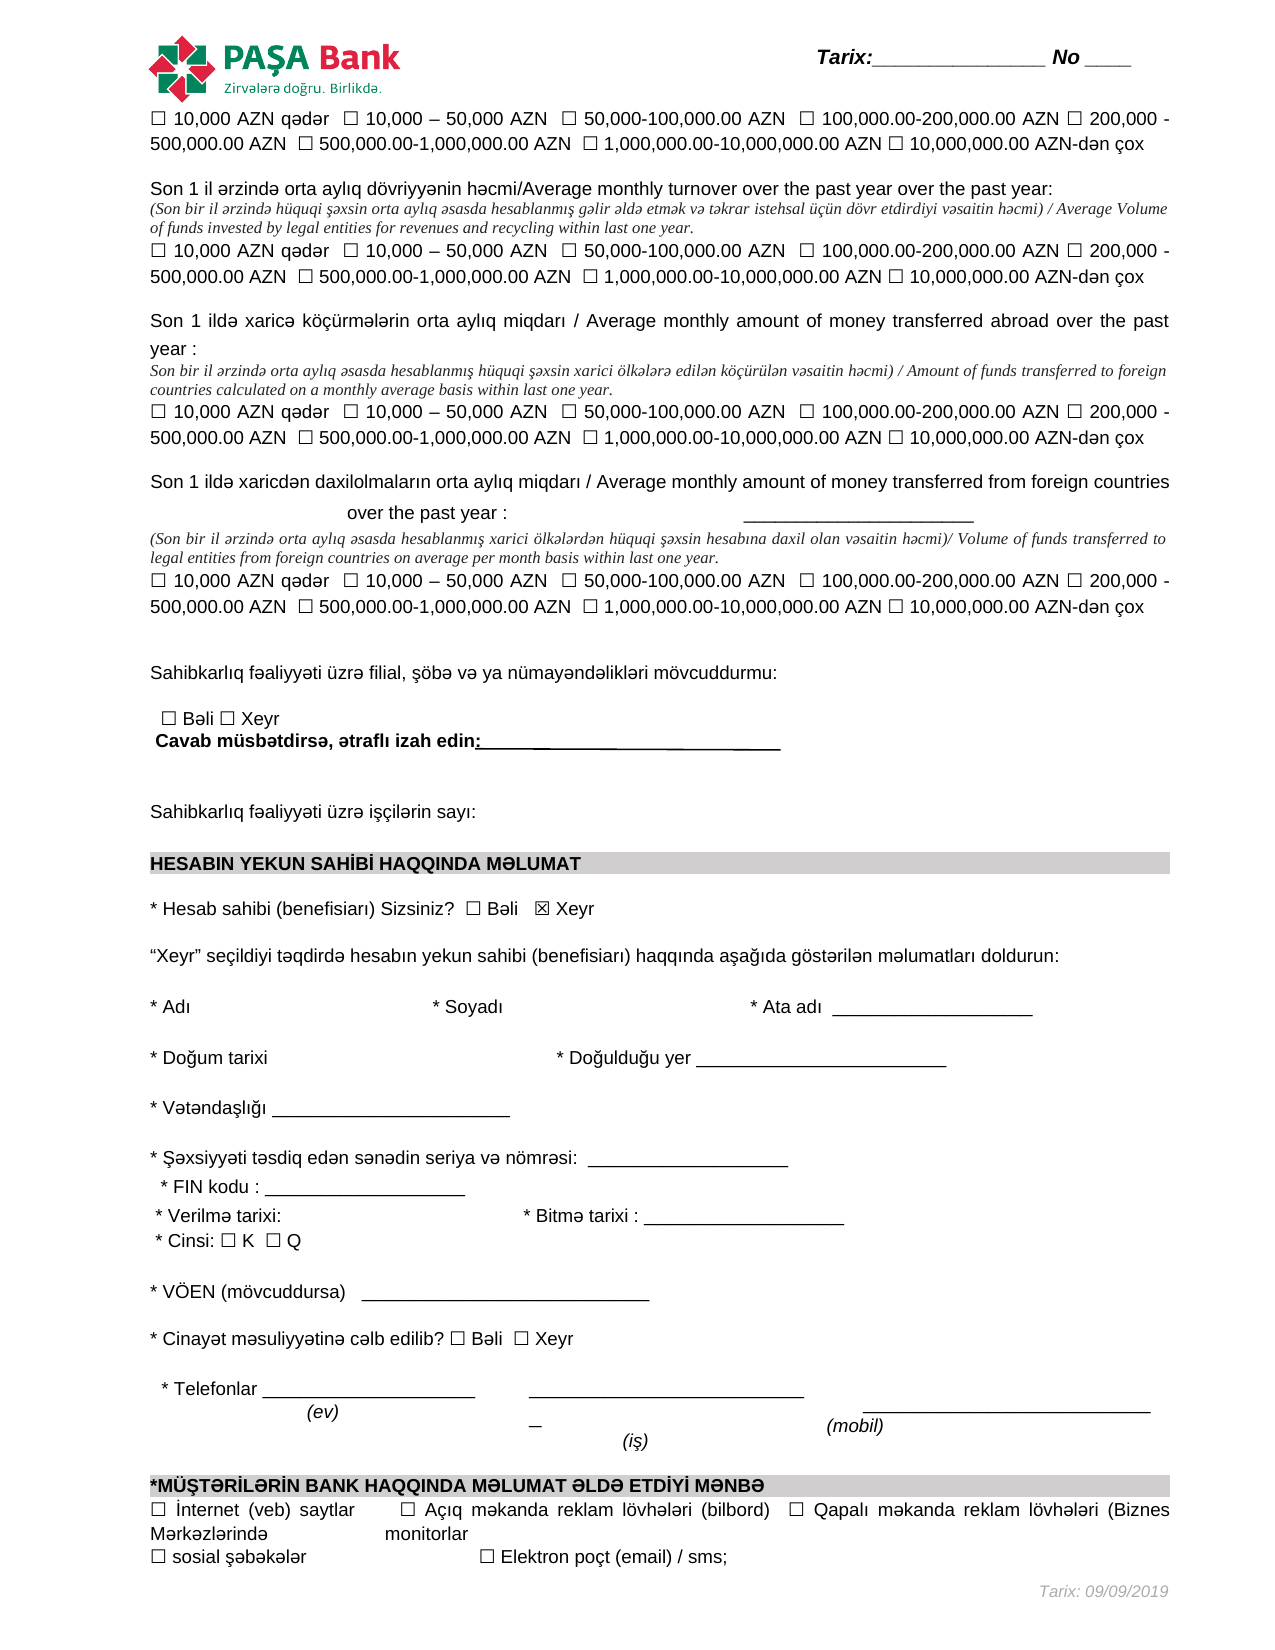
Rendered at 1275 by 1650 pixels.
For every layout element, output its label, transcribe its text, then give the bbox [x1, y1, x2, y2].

text * VÖEN (mövcuddursa) [150, 1275, 1170, 1303]
text Bəli Xeyr [150, 705, 1170, 730]
text * Cinayət məsuliyyətinə cəlb edilib? Bəli Xeyr [150, 1325, 1170, 1351]
text *MÜŞTƏRİLƏRİN BANK HAQQINDA MƏLUMAT ƏLDƏ ETDİYİ MƏNBƏ [150, 1475, 1170, 1497]
text (Son bir il ərzində hüquqi şəxsin orta aylıq əsasda hesablanmış gəlir əldə etmək və təkrar istehsal üçün dövr etdirdiyi vəsaitin həcmi) / Average Volume of funds invested by legal entities for revenues and recycling within last one year. [694, 199, 1170, 237]
text (Son bir il ərzində orta aylıq əsasda hesablanmış xarici ölkələrdən hüquqi şəxsin hesabına daxil olan vəsaitin həcmi)/ Volume of funds transferred to legal entities from foreign countries on average per month basis within last one year. [719, 529, 1170, 567]
table_header (iş) [518, 1372, 815, 1451]
text Son 1 il ərzində orta aylıq dövriyyənin həcmi/Average monthly turnover over the past year over the past year: [150, 178, 1170, 199]
text Son 1 ildə xaricdən daxilolmaların orta aylıq miqdarı / Average monthly amount of money transferred from foreign countries over the past year : ______________________ [150, 471, 1170, 525]
text * Adı * Soyadı * Ata adı [150, 991, 1170, 1019]
picture [148, 35, 401, 103]
text İnternet (veb) saytlar Açıq məkanda reklam lövhələri (bilbord) Qapalı məkanda reklam lövhələri (Biznes Mərkəzlərində monitorlar sosial şəbəkələr Elektron poçt (email) / sms; [150, 1497, 1170, 1569]
text * Cinsi: K Q [150, 1228, 1170, 1253]
table_header * Telefonlar (ev) [150, 1372, 518, 1451]
text “Xeyr” seçildiyi təqdirdə hesabın yekun sahibi (benefisiarı) haqqında aşağıda göstərilən məlumatları doldurun: [150, 945, 1170, 967]
text * Vətəndaşlığı [150, 1091, 1170, 1120]
text Sahibkarlıq fəaliyyəti üzrə filial, şöbə və ya nümayəndəlikləri mövcuddurmu: [150, 662, 1170, 683]
table_header (mobil) [815, 1372, 1172, 1451]
text HESABIN YEKUN SAHİBİ HAQQINDA MƏLUMAT [150, 852, 1170, 874]
text * Hesab sahibi (benefisiarı) Sizsiniz? Bəli Xeyr [150, 896, 1170, 921]
text * FIN kodu : [150, 1170, 1170, 1199]
text Sahibkarlıq fəaliyyəti üzrə işçilərin sayı: [150, 795, 1170, 824]
text Son 1 ildə xaricə köçürmələrin orta aylıq miqdarı / Average monthly amount of money transferred abroad over the past year : [150, 310, 1170, 360]
text * Verilmə tarixi: * Bitmə tarixi : [150, 1199, 1170, 1228]
text Son bir il ərzində orta aylıq əsasda hesablanmış hüquqi şəxsin xarici ölkələrə edilən köçürülən vəsaitin həcmi) / Amount of funds transferred to foreign countries calculated on a monthly average basis within last one year. [518, 360, 1170, 399]
text Cavab müsbətdirsə, ətraflı izah edin: [150, 730, 1170, 752]
text * Şəxsiyyəti təsdiq edən sənədin seriya və nömrəsi: [150, 1141, 1170, 1170]
text * Doğum tarixi * Doğulduğu yer [150, 1041, 1170, 1069]
